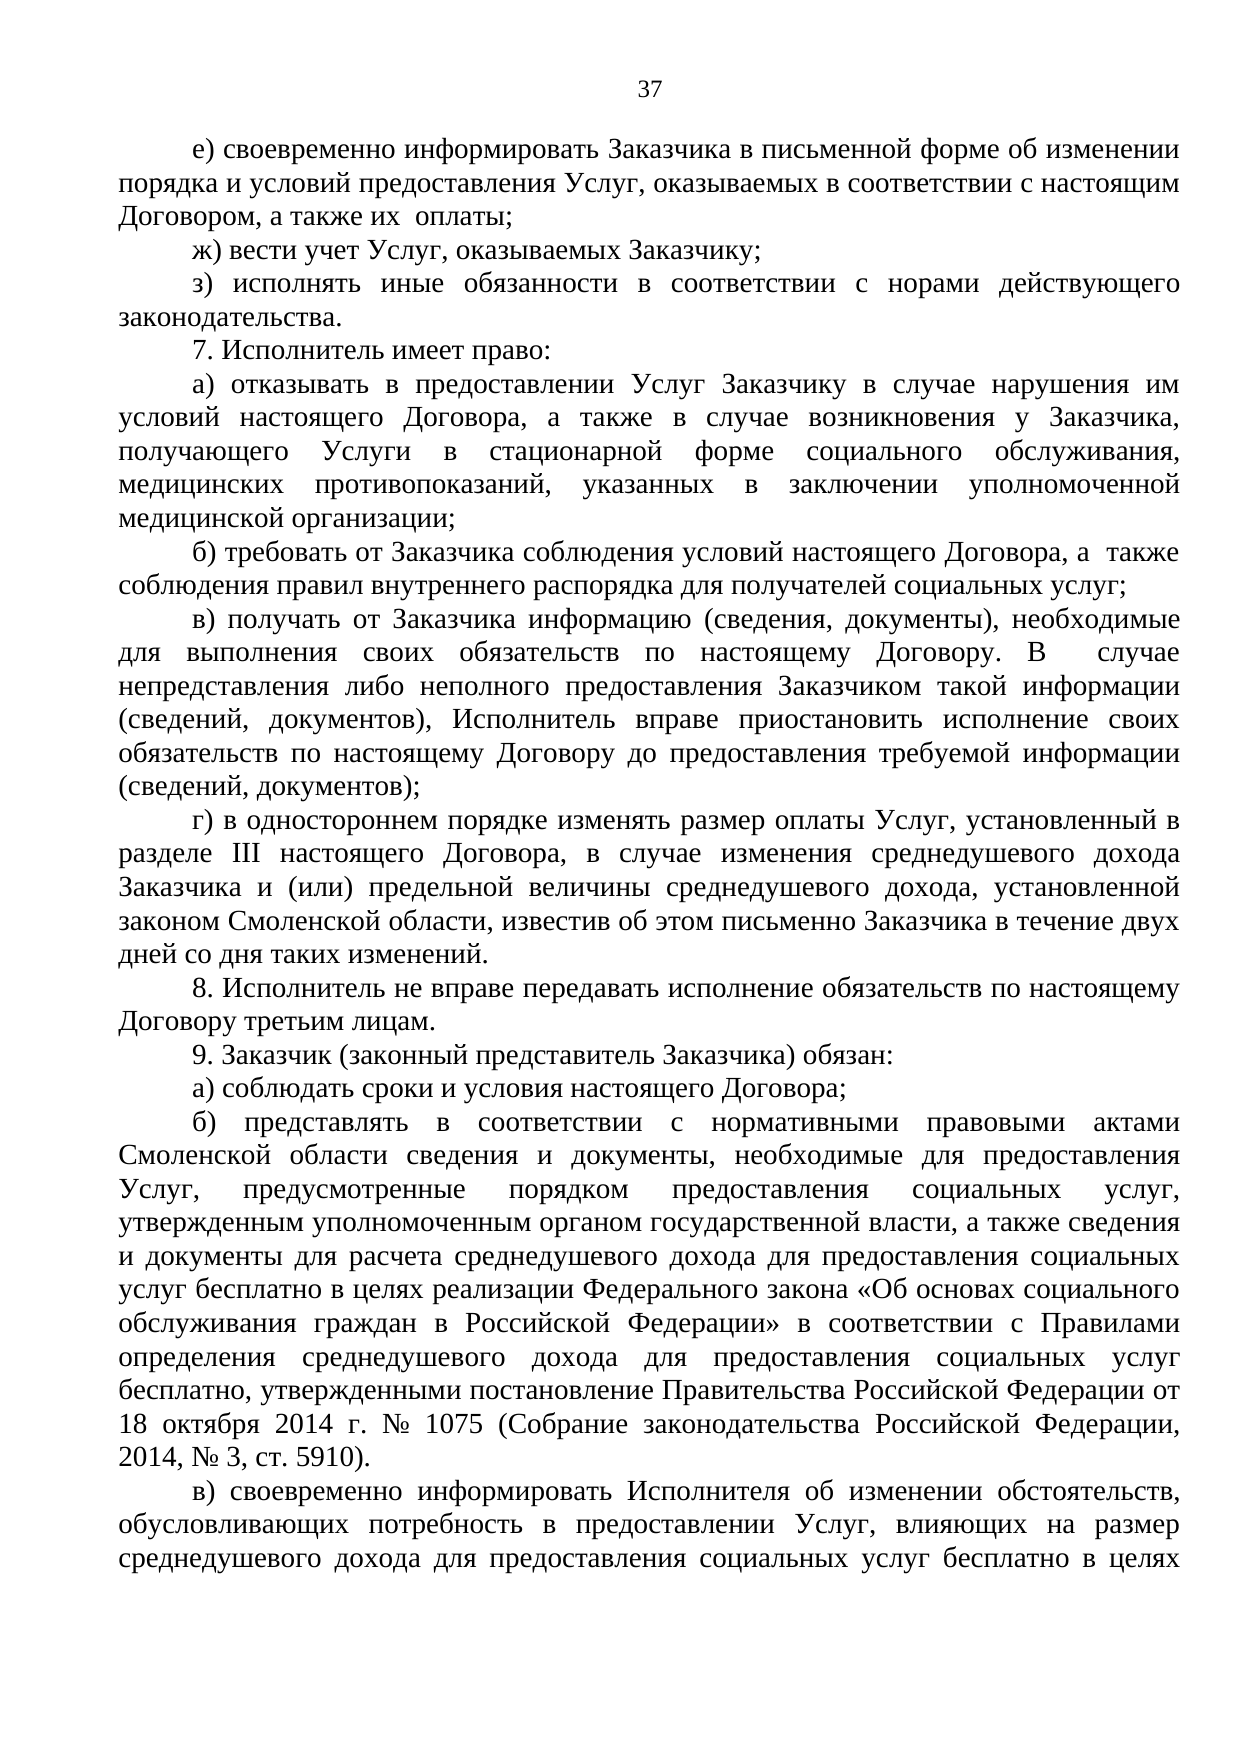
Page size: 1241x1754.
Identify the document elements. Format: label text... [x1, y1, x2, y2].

text б) представлять в соответствии с нормативными правовыми актами Смоленской области сведения и документы, необходимые для предоставления Услуг, предусмотренные порядком предоставления социальных услуг, утвержденным уполномоченным органом государственной власти, а также сведения и документы для расчета среднедушевого дохода для предоставления социальных услуг бесплатно в целях реализации Федерального закона «Об основах социального обслуживания граждан в Российской Федерации» в соответствии с Правилами определения среднедушевого дохода для предоставления социальных услуг бесплатно, утвержденными постановление Правительства Российской Федерации от 18 октября 2014 г. № 1075 (Собрание законодательства Российской Федерации, 2014, № 3, ст. 5910). [118, 1104, 1181, 1473]
text 8. Исполнитель не вправе передавать исполнение обязательств по настоящему Договору третьим лицам. [118, 970, 1181, 1037]
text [118, 1473, 1181, 1573]
text в) получать от Заказчика информацию (сведения, документы), необходимые для выполнения своих обязательств по настоящему Договору. В случае непредставления либо неполного предоставления Заказчиком такой информации (сведений, документов), Исполнитель вправе приостановить исполнение своих обязательств по настоящему Договору до предоставления требуемой информации (сведений, документов); [118, 601, 1181, 802]
text е) своевременно информировать Заказчика в письменной форме об изменении порядка и условий предоставления Услуг, оказываемых в соответствии с настоящим Договором, а также их оплаты; [118, 131, 1181, 232]
text г) в одностороннем порядке изменять размер оплаты Услуг, установленный в разделе III настоящего Договора, в случае изменения среднедушевого дохода Заказчика и (или) предельной величины среднедушевого дохода, установленной законом Смоленской области, известив об этом письменно Заказчика в течение двух дней со дня таких изменений. [118, 802, 1181, 970]
text з) исполнять иные обязанности в соответствии с норами действующего законодательства. [118, 265, 1181, 332]
text а) отказывать в предоставлении Услуг Заказчику в случае нарушения им условий настоящего Договора, а также в случае возникновения у Заказчика, получающего Услуги в стационарной форме социального обслуживания, медицинских противопоказаний, указанных в заключении уполномоченной медицинской организации; [118, 366, 1181, 534]
text 9. Заказчик (законный представитель Заказчика) обязан: [118, 1037, 1181, 1070]
text ж) вести учет Услуг, оказываемых Заказчику; [118, 232, 1181, 265]
text 7. Исполнитель имеет право: [118, 332, 1181, 366]
text а) соблюдать сроки и условия настоящего Договора; [118, 1070, 1181, 1104]
text б) требовать от Заказчика соблюдения условий настоящего Договора, а также соблюдения правил внутреннего распорядка для получателей социальных услуг; [118, 534, 1181, 601]
